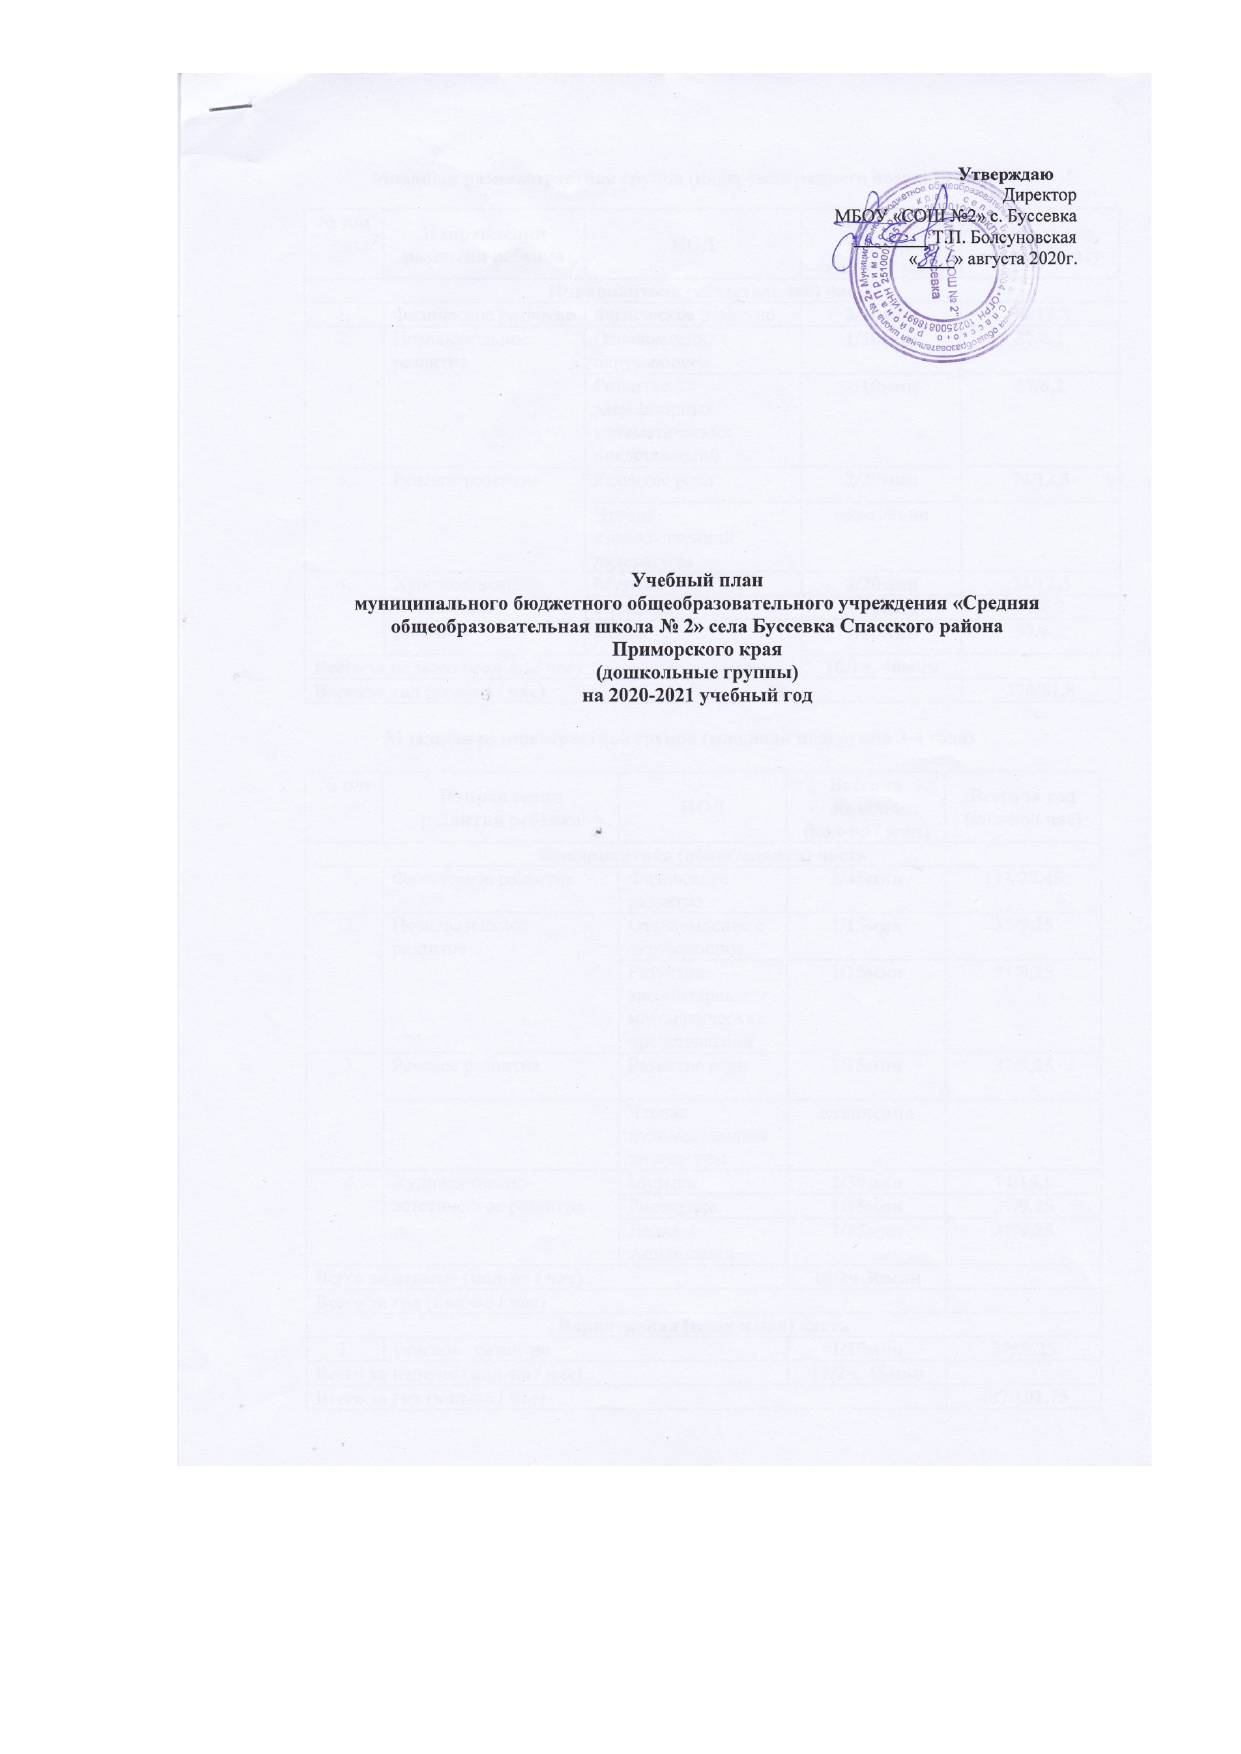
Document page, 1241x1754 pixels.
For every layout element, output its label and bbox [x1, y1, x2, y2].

picture [177, 73, 1152, 1466]
